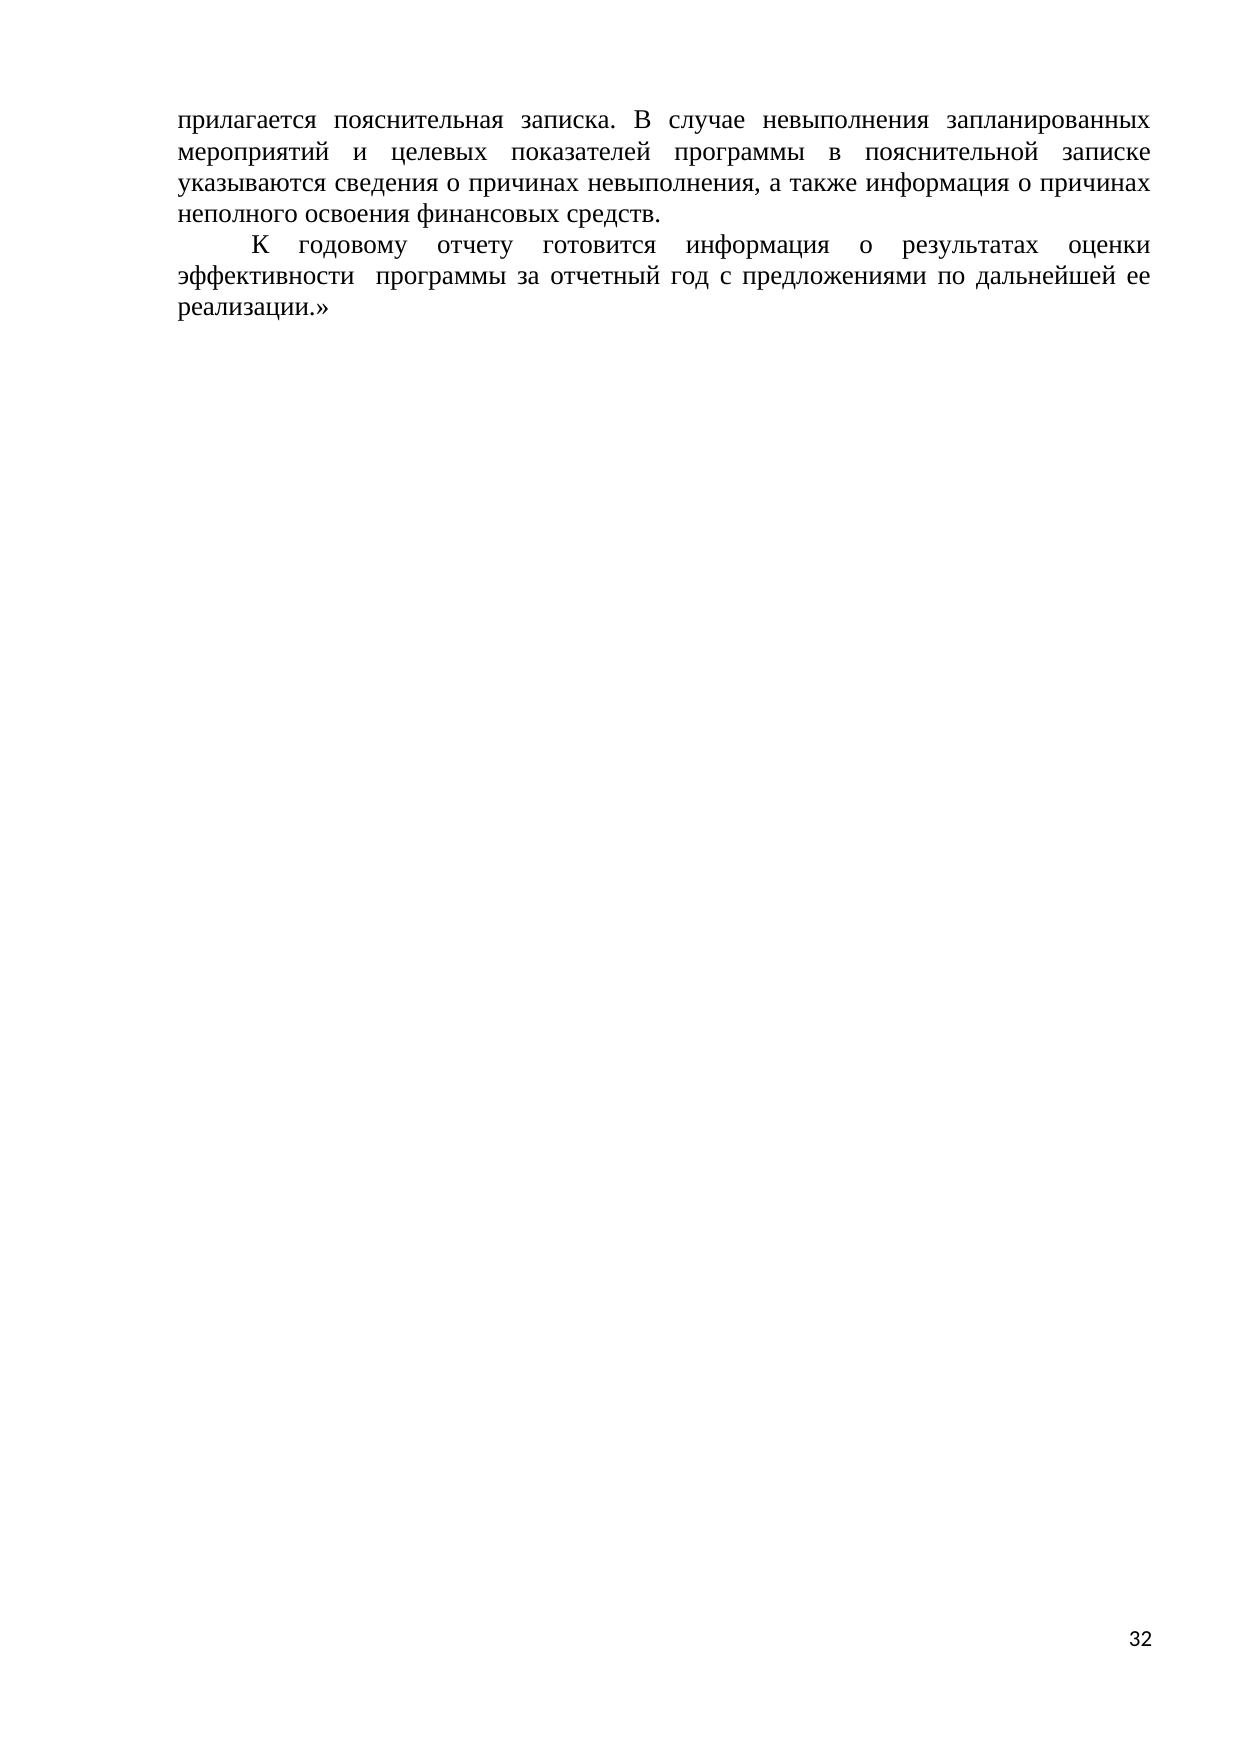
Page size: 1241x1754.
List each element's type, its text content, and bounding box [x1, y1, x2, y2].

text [177, 103, 1152, 228]
text К годовому отчету готовится информация о результатах оценки эффективности программы за отчетный год с предложениями по дальнейшей ее реализации.» [177, 228, 1152, 321]
